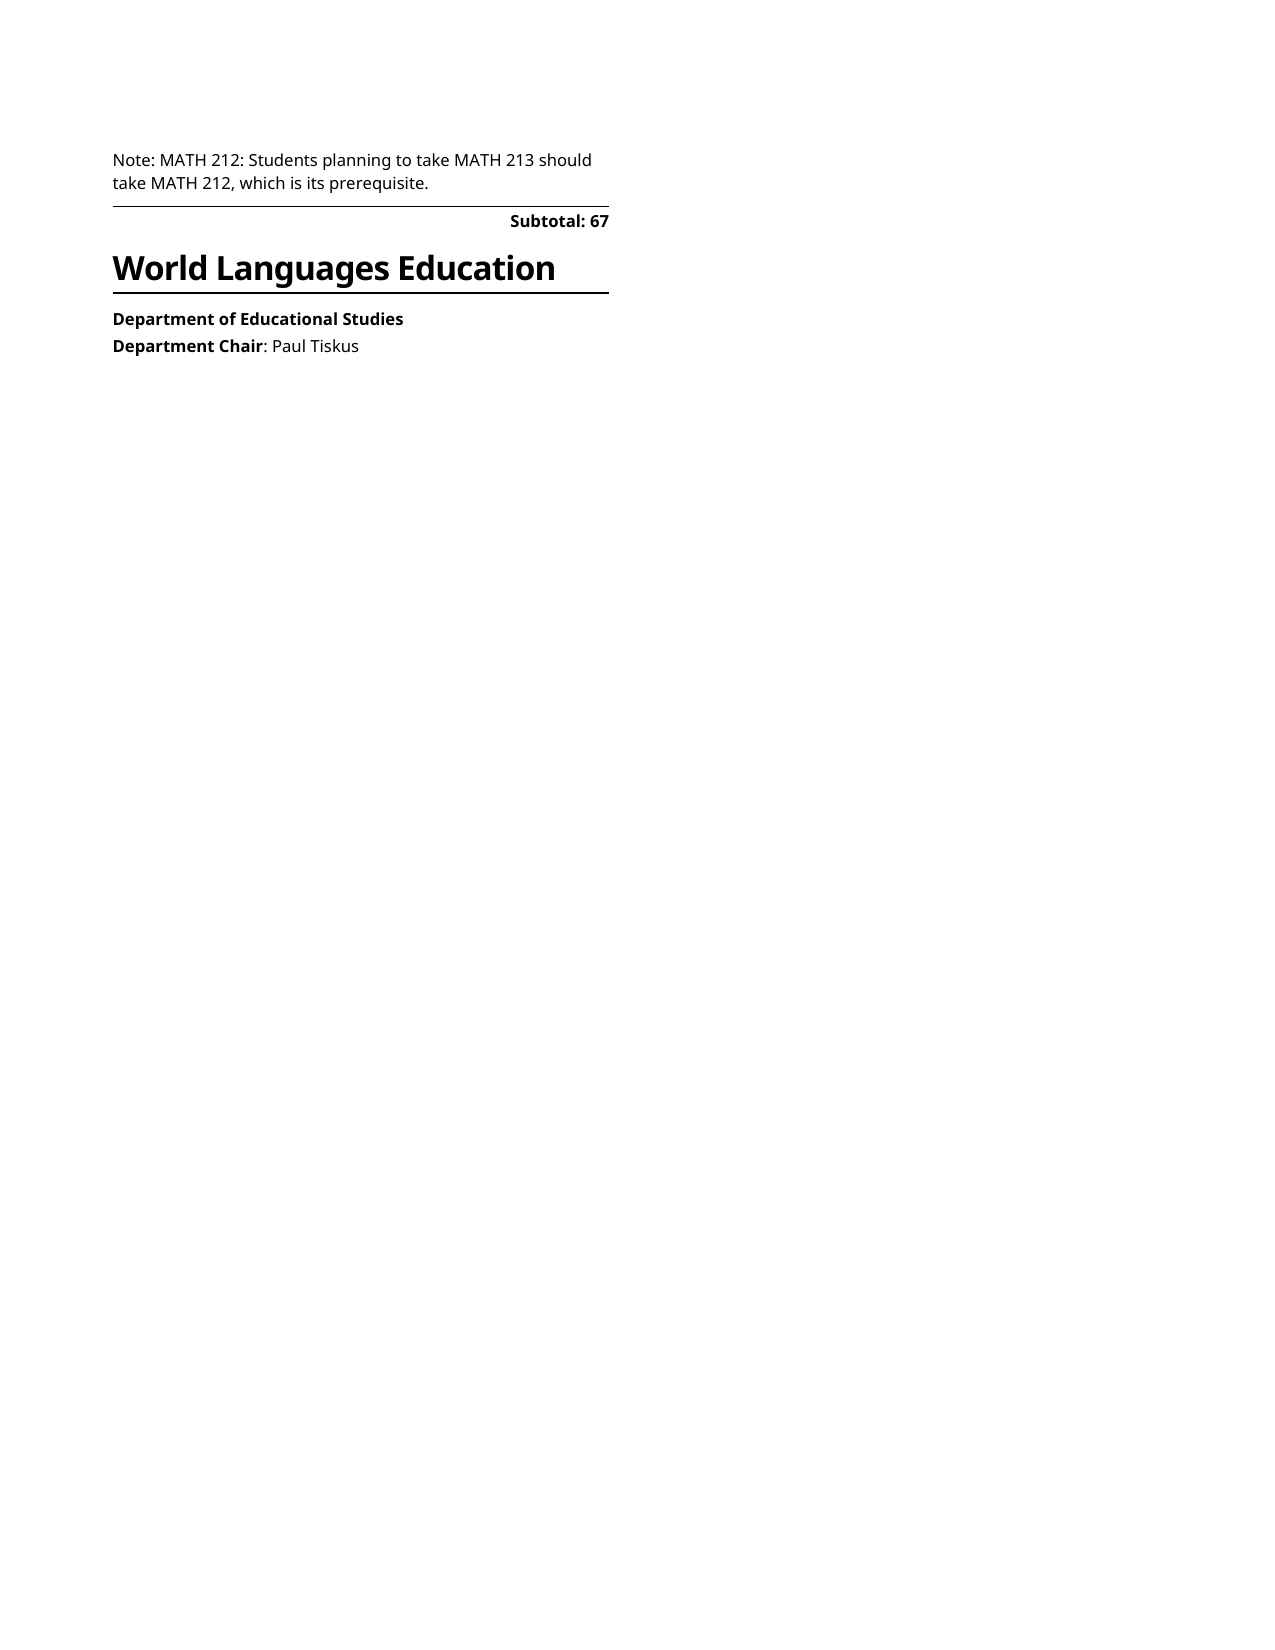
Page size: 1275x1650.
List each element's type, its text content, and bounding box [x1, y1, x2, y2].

text Department of Educational Studies [112, 307, 609, 329]
text Subtotal: 67 [112, 207, 609, 232]
subtitle World Languages Education [112, 244, 609, 294]
text Department Chair: Paul Tiskus [112, 334, 609, 357]
text Note: MATH 212: Students planning to take MATH 213 should take MATH 212, which is its prerequisite. [112, 148, 609, 194]
